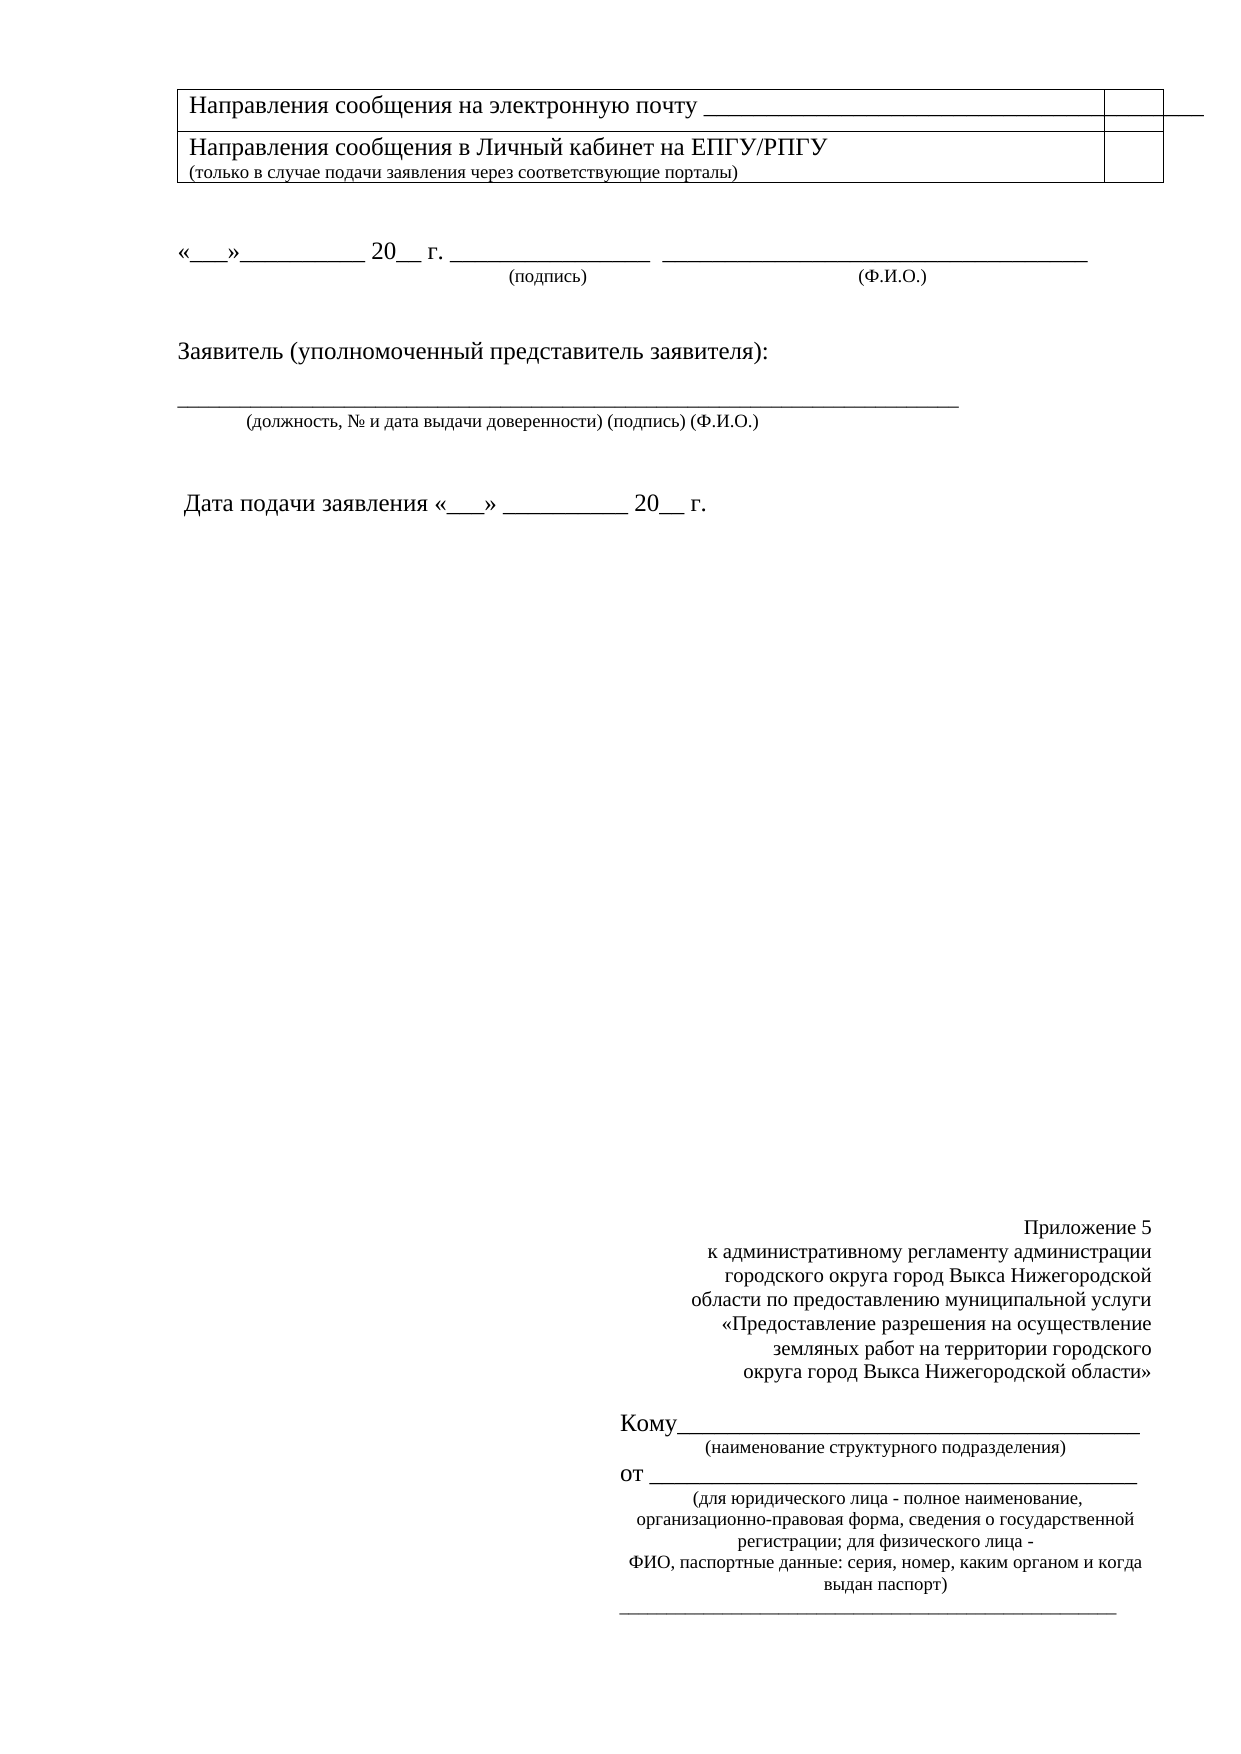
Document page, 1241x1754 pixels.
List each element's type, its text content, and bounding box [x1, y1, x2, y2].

table_header Направления сообщения на электронную почту ________________________________________ [178, 90, 1104, 131]
text Приложение 5 [635, 1215, 1152, 1239]
table_cell Направления сообщения в Личный кабинет на ЕПГУ/РПГУ (только в случае подачи заявления через соответствующие порталы) [178, 132, 1104, 182]
text ___________________________________________________________________________ [177, 385, 1152, 409]
text земляных работ на территории городского [177, 1335, 1152, 1359]
table_header [1105, 116, 1163, 131]
text (наименование структурного подразделения) [546, 1436, 1152, 1458]
text округа город Выкса Нижегородской области» [177, 1359, 1152, 1383]
table_cell [1105, 132, 1163, 182]
table_header [1105, 90, 1163, 115]
text Кому_____________________________________ [546, 1408, 1152, 1436]
text к административному регламенту администрации [177, 1239, 1152, 1263]
text от _______________________________________ [546, 1458, 1152, 1487]
text области по предоставлению муниципальной услуги [177, 1287, 1152, 1311]
text _____________________________________________________ [546, 1594, 1152, 1616]
text Дата подачи заявления «___» __________ 20__ г. [177, 488, 1152, 517]
text (для юридического лица - полное наименование, организационно-правовая форма, сведения о государственной регистрации; для физического лица - [620, 1487, 1152, 1551]
text «Предоставление разрешения на осуществление [177, 1311, 1152, 1335]
text городского округа город Выкса Нижегородской [177, 1263, 1152, 1287]
text Заявитель (уполномоченный представитель заявителя): [177, 336, 1152, 364]
text «___»__________ 20__ г. ________________ __________________________________ [177, 236, 1152, 265]
text (должность, № и дата выдачи доверенности) (подпись) (Ф.И.О.) [177, 409, 1152, 431]
text ФИО, паспортные данные: серия, номер, каким органом и когда выдан паспорт) [619, 1551, 1152, 1594]
text (подпись) (Ф.И.О.) [177, 265, 1152, 286]
